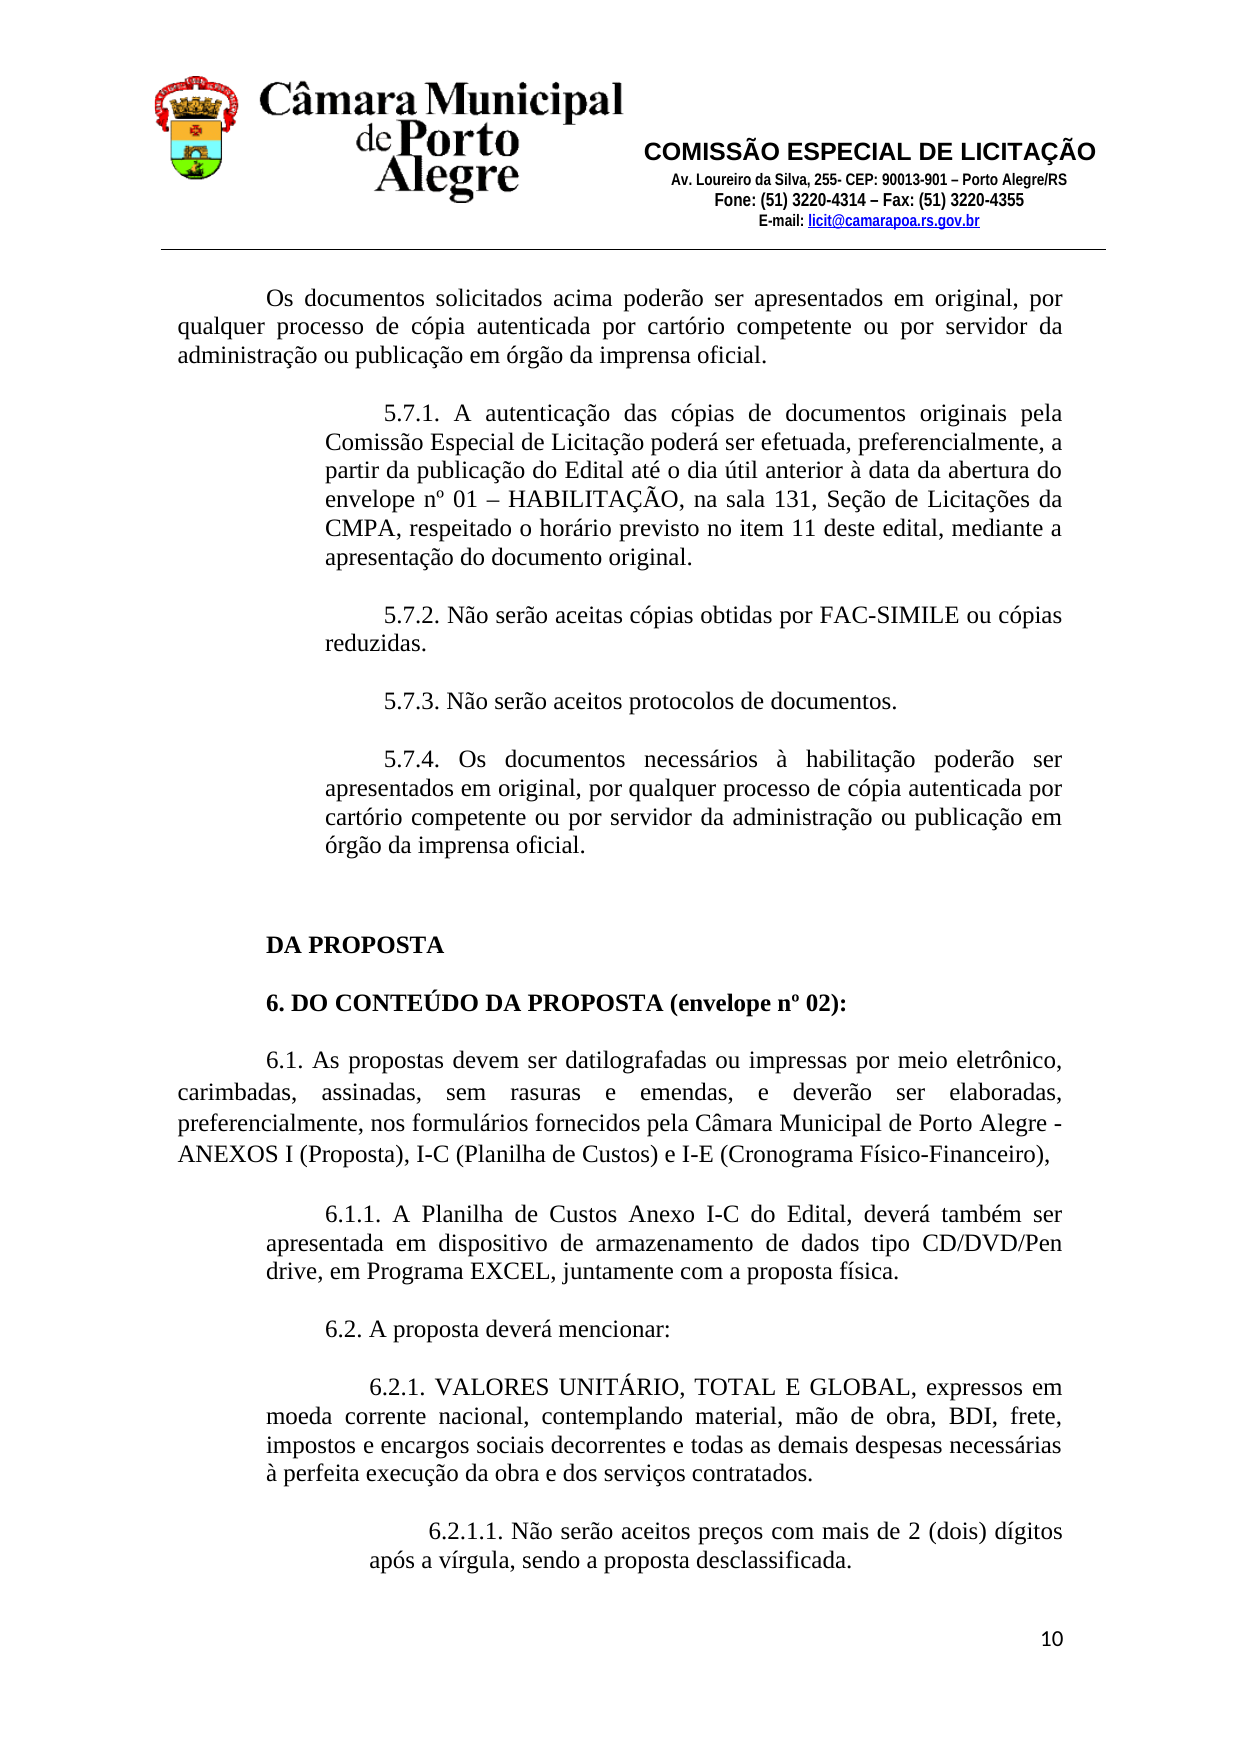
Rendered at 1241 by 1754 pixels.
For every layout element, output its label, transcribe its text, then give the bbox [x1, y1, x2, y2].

text Os documentos solicitados acima poderão ser apresentados em original, por qualquer processo de cópia autenticada por cartório competente ou por servidor da administração ou publicação em órgão da imprensa oficial. [177, 283, 1063, 369]
picture [154, 76, 624, 203]
text 6.2.1.1. Não serão aceitos preços com mais de 2 (dois) dígitos após a vírgula, sendo a proposta desclassificada. [369, 1516, 1063, 1574]
text DA PROPOSTA [177, 930, 1063, 958]
text 6.2. A proposta deverá mencionar: [266, 1314, 1063, 1343]
text 6.1. As propostas devem ser datilografadas ou impressas por meio eletrônico, carimbadas, assinadas, sem rasuras e emendas, e deverão ser elaboradas, preferencialmente, nos formulários fornecidos pela Câmara Municipal de Porto Alegre - ANEXOS I (Proposta), I-C (Planilha de Custos) e I-E (Cronograma Físico-Financeiro), [177, 1046, 1063, 1167]
text 5.7.4. Os documentos necessários à habilitação poderão ser apresentados em original, por qualquer processo de cópia autenticada por cartório competente ou por servidor da administração ou publicação em órgão da imprensa oficial. [325, 744, 1063, 859]
text 6. DO CONTEÚDO DA PROPOSTA (envelope nº 02): [177, 988, 1063, 1016]
text 5.7.1. A autenticação das cópias de documentos originais pela Comissão Especial de Licitação poderá ser efetuada, preferencialmente, a partir da publicação do Edital até o dia útil anterior à data da abertura do envelope nº 01 – HABILITAÇÃO, na sala 131, Seção de Licitações da CMPA, respeitado o horário previsto no item 11 deste edital, mediante a apresentação do documento original. [325, 398, 1063, 571]
text 6.1.1. A Planilha de Custos Anexo I-C do Edital, deverá também ser apresentada em dispositivo de armazenamento de dados tipo CD/DVD/Pen drive, em Programa EXCEL, juntamente com a proposta física. [266, 1199, 1063, 1285]
text 5.7.2. Não serão aceitas cópias obtidas por FAC-SIMILE ou cópias reduzidas. [325, 600, 1063, 657]
text 5.7.3. Não serão aceitos protocolos de documentos. [325, 686, 1063, 715]
text 6.2.1. VALORES UNITÁRIO, TOTAL E GLOBAL, expressos em moeda corrente nacional, contemplando material, mão de obra, BDI, frete, impostos e encargos sociais decorrentes e todas as demais despesas necessárias à perfeita execução da obra e dos serviços contratados. [266, 1372, 1063, 1487]
